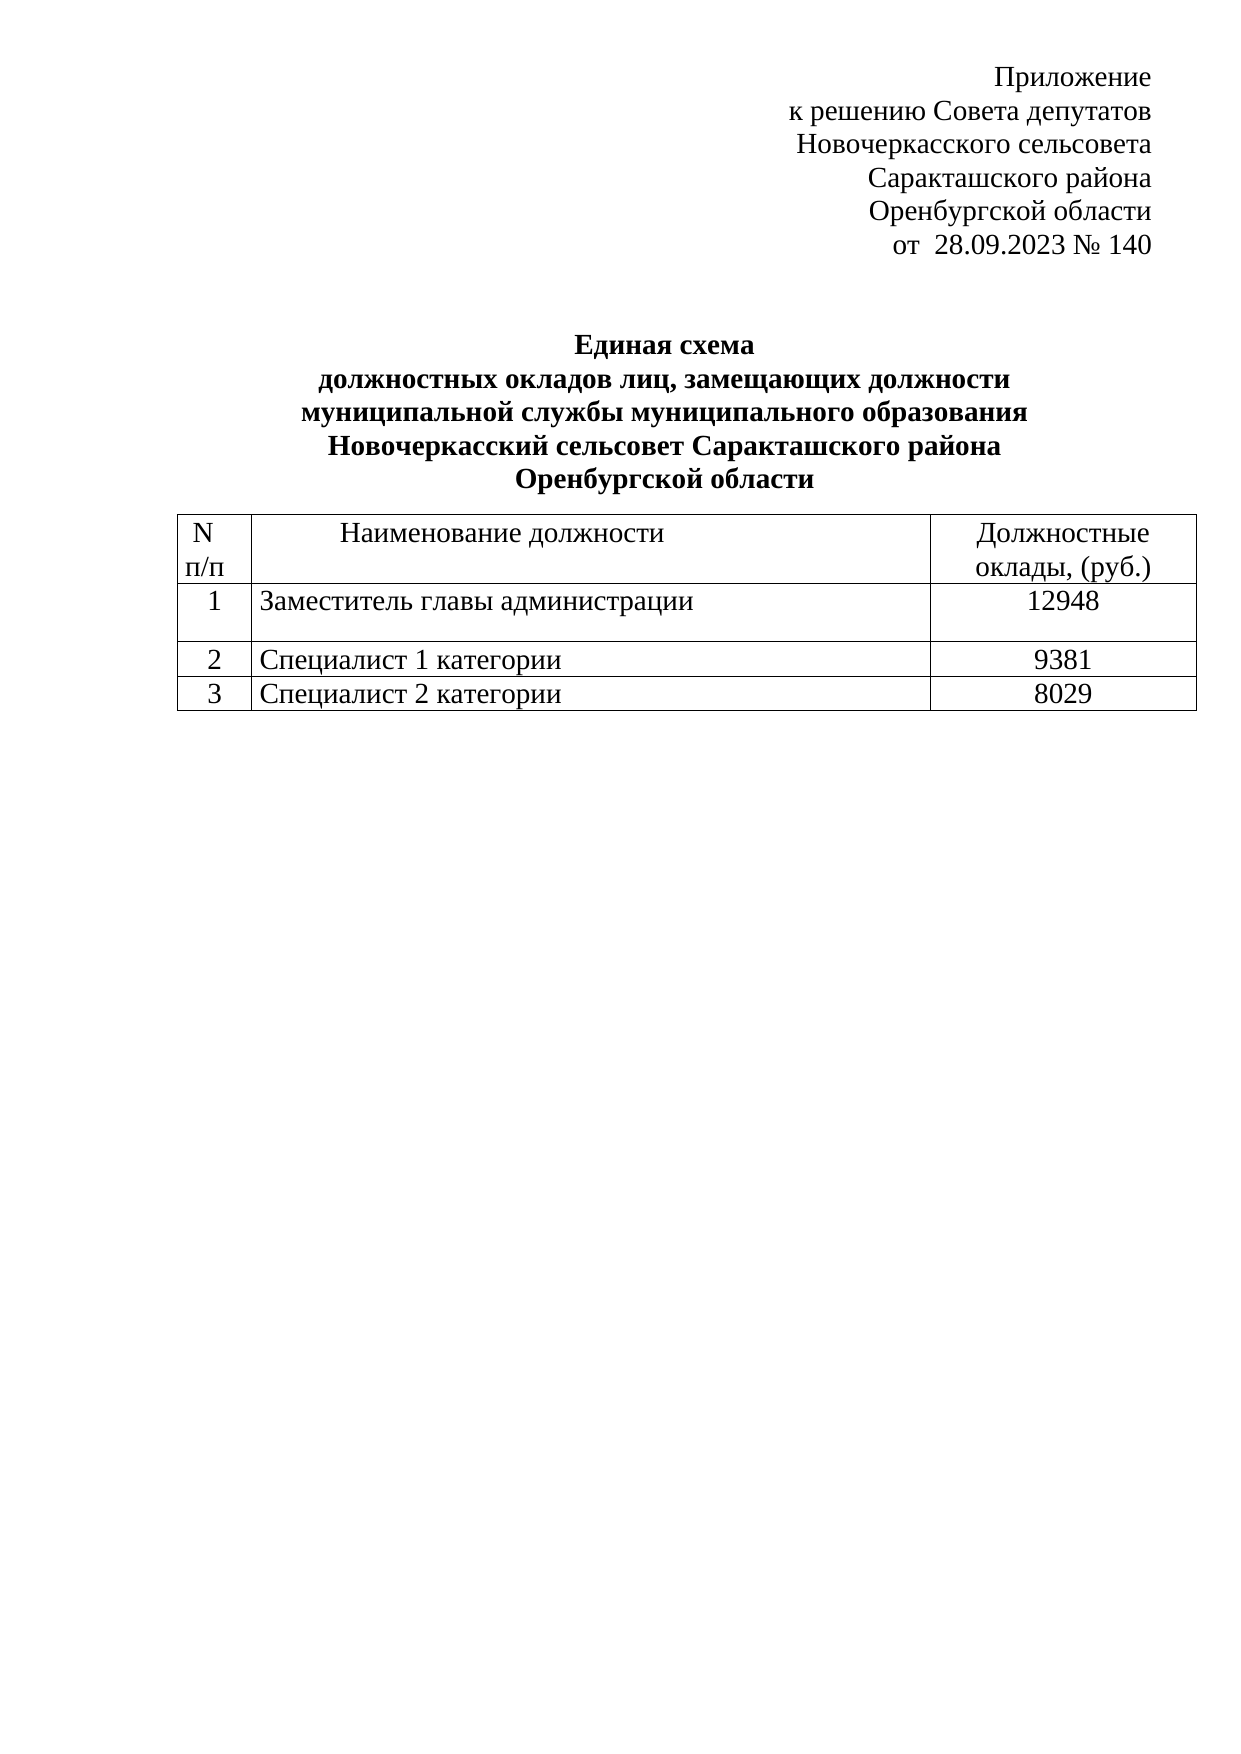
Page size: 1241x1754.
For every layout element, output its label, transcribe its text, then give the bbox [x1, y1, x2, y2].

table_header Должностные оклады, (руб.) [931, 515, 1196, 582]
text Саракташского района [177, 160, 1152, 193]
table_cell Специалист 2 категории [252, 677, 930, 710]
text к решению Совета депутатов [177, 93, 1152, 126]
table_cell 2 [178, 642, 251, 676]
table_header Наименование должности [252, 515, 930, 582]
text Оренбургской области [177, 462, 1152, 495]
text Новочеркасский сельсовет Саракташского района [177, 428, 1152, 462]
text Оренбургской области [177, 193, 1152, 227]
table_cell 3 [178, 677, 251, 710]
text от 28.09.2023 № 140 [177, 227, 1152, 260]
table_cell 1 [178, 584, 251, 641]
table_cell Специалист 1 категории [252, 642, 930, 676]
text Единая схема [177, 327, 1152, 361]
table_cell 8029 [931, 677, 1196, 710]
text Приложение [177, 59, 1152, 93]
table_header N п/п [178, 515, 251, 582]
text должностных окладов лиц, замещающих должности [177, 361, 1152, 394]
table_cell Заместитель главы администрации [252, 584, 930, 641]
text Новочеркасского сельсовета [177, 126, 1152, 160]
table_cell 9381 [931, 642, 1196, 676]
table_cell 12948 [931, 584, 1196, 641]
text муниципальной службы муниципального образования [177, 394, 1152, 428]
